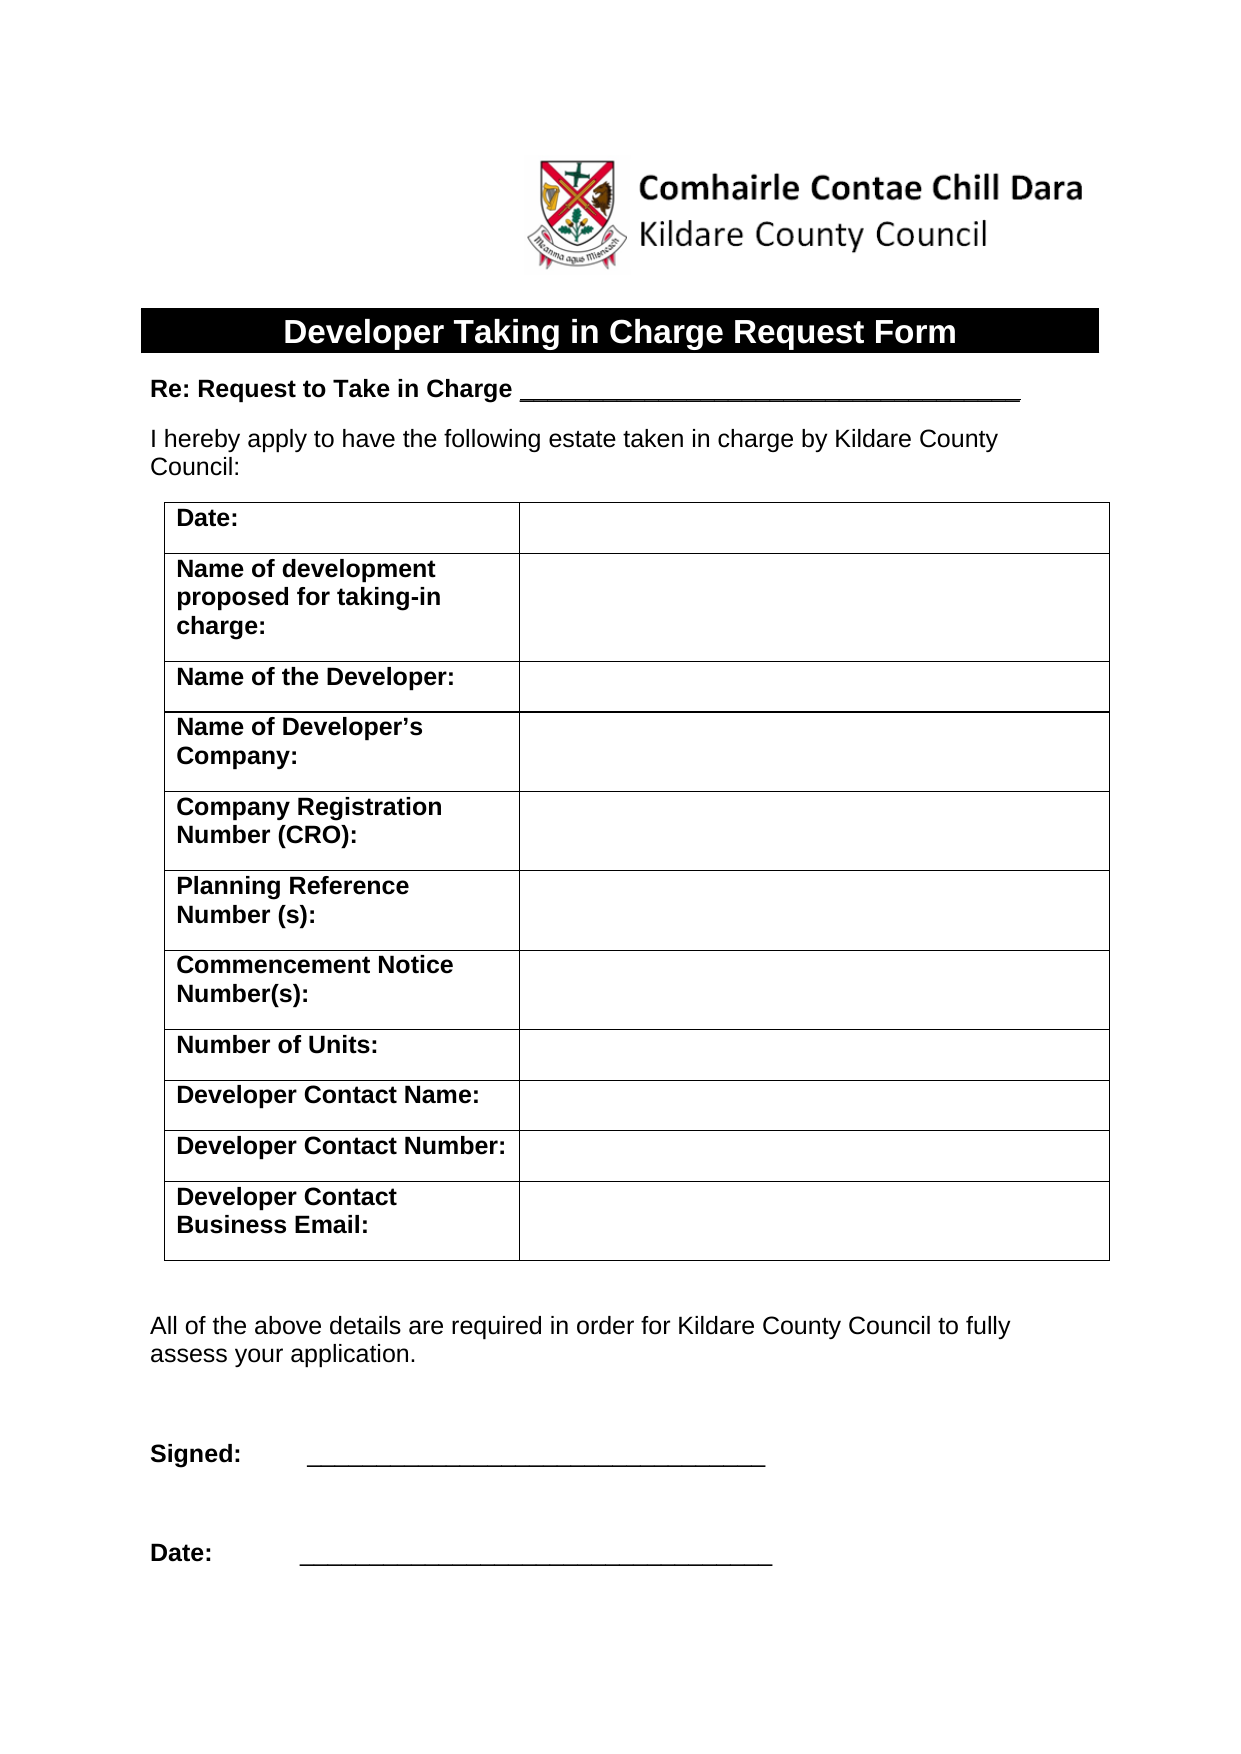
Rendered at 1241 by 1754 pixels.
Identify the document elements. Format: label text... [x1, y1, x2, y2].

table_cell Name of Developer’s Company: [165, 713, 519, 791]
picture [521, 151, 1091, 280]
table_cell [520, 951, 1109, 1029]
table_cell Planning Reference Number (s): [165, 871, 519, 949]
table_header [520, 503, 1109, 553]
table_cell [520, 662, 1109, 711]
table_cell [520, 713, 1109, 791]
table_header Date: [165, 503, 519, 553]
text Developer Taking in Charge Request Form [142, 310, 1098, 352]
table_cell [520, 792, 1109, 870]
text I hereby apply to have the following estate taken in charge by Kildare County Council: [150, 424, 1090, 481]
table_cell [520, 1081, 1109, 1130]
table_cell [520, 554, 1109, 661]
text Signed: _________________________________ [150, 1439, 1090, 1467]
table_cell Company Registration Number (CRO): [165, 792, 519, 870]
table_cell Developer Contact Name: [165, 1081, 519, 1130]
table_cell Commencement Notice Number(s): [165, 951, 519, 1029]
table_cell Developer Contact Business Email: [165, 1182, 519, 1260]
table_cell [520, 1131, 1109, 1181]
table_cell [520, 1030, 1109, 1079]
text Re: Request to Take in Charge ____________________________________ [150, 374, 1090, 403]
text Date: __________________________________ [150, 1538, 1090, 1567]
table_cell Name of development proposed for taking-in charge: [165, 554, 519, 661]
table_cell [520, 871, 1109, 949]
table_cell Number of Units: [165, 1030, 519, 1079]
text All of the above details are required in order for Kildare County Council to fully assess your application. [150, 1311, 1090, 1368]
table_cell Developer Contact Number: [165, 1131, 519, 1181]
table_cell Name of the Developer: [165, 662, 519, 711]
table_cell [520, 1182, 1109, 1260]
